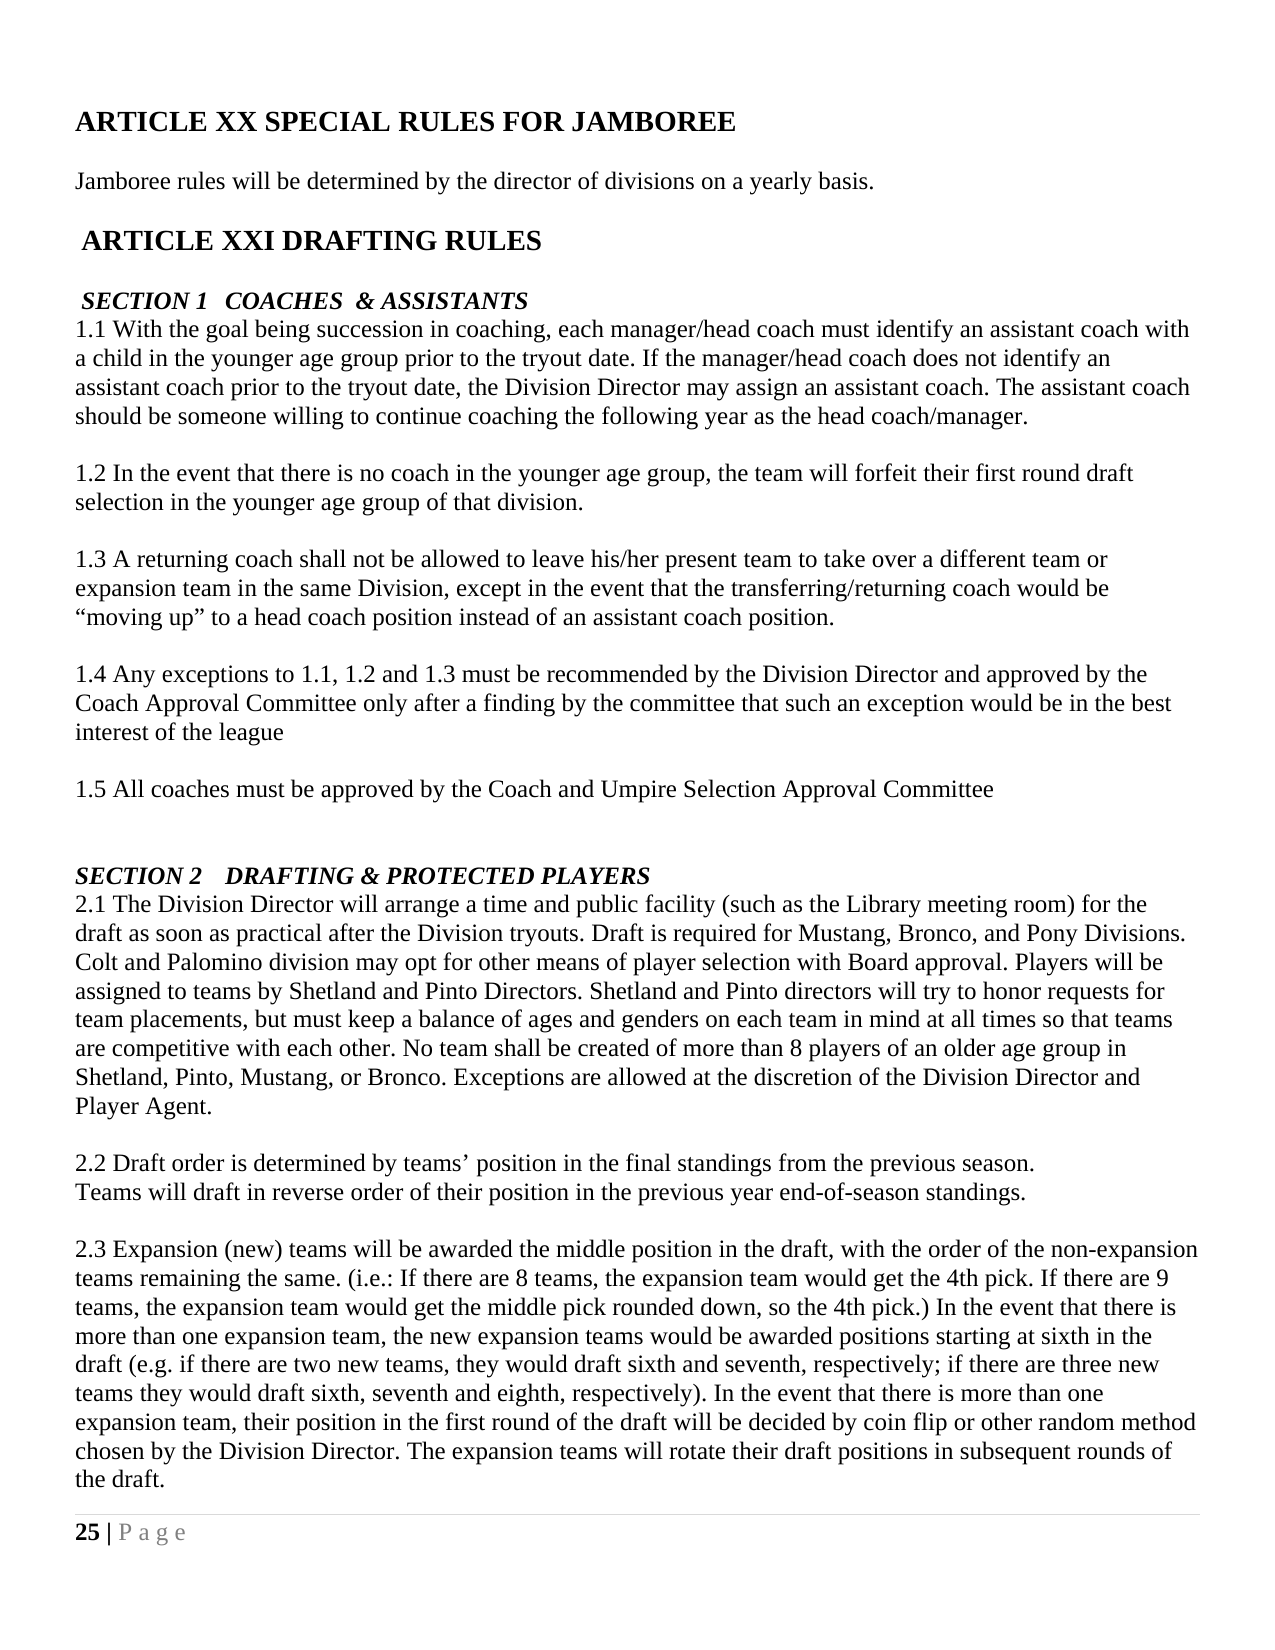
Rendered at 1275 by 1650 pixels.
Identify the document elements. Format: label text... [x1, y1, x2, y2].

text 2.3 Expansion (new) teams will be awarded the middle position in the draft, with the order of the non-expansion teams remaining the same. (i.e.: If there are 8 teams, the expansion team would get the 4th pick. If there are 9 teams, the expansion team would get the middle pick rounded down, so the 4th pick.) In the event that there is more than one expansion team, the new expansion teams would be awarded positions starting at sixth in the draft (e.g. if there are two new teams, they would draft sixth and seventh, respectively; if there are three new teams they would draft sixth, seventh and eighth, respectively). In the event that there is more than one expansion team, their position in the first round of the draft will be decided by coin flip or other random method chosen by the Division Director. The expansion teams will rotate their draft positions in subsequent rounds of the draft. [75, 1234, 1200, 1493]
text Jamboree rules will be determined by the director of divisions on a yearly basis. [75, 166, 1200, 195]
text 2.2 Draft order is determined by teams’ position in the final standings from the previous season. [75, 1148, 1200, 1177]
text 1.5 All coaches must be approved by the Coach and Umpire Selection Approval Committee [75, 774, 1200, 803]
text SECTION 2 DRAFTING & PROTECTED PLAYERS [75, 861, 1200, 889]
text 1.3 A returning coach shall not be allowed to leave his/her present team to take over a different team or expansion team in the same Division, except in the event that the transferring/returning coach would be “moving up” to a head coach position instead of an assistant coach position. [75, 544, 1200, 631]
text SECTION 1 COACHES & ASSISTANTS [75, 286, 1200, 314]
text 2.1 The Division Director will arrange a time and public facility (such as the Library meeting room) for the draft as soon as practical after the Division tryouts. Draft is required for Mustang, Bronco, and Pony Divisions. Colt and Palomino division may opt for other means of player selection with Board approval. Players will be assigned to teams by Shetland and Pinto Directors. Shetland and Pinto directors will try to honor requests for team placements, but must keep a balance of ages and genders on each team in mind at all times so that teams are competitive with each other. No team shall be created of more than 8 players of an older age group in Shetland, Pinto, Mustang, or Bronco. Exceptions are allowed at the discretion of the Division Director and Player Agent. [75, 889, 1200, 1119]
text Teams will draft in reverse order of their position in the previous year end-of-season standings. [75, 1177, 1200, 1206]
text 1.2 In the event that there is no coach in the younger age group, the team will forfeit their first round draft selection in the younger age group of that division. [75, 458, 1200, 516]
text ARTICLE XXI DRAFTING RULES [75, 223, 1200, 257]
text 1.4 Any exceptions to 1.1, 1.2 and 1.3 must be recommended by the Division Director and approved by the Coach Approval Committee only after a finding by the committee that such an exception would be in the best interest of the league [75, 659, 1200, 746]
text 1.1 With the goal being succession in coaching, each manager/head coach must identify an assistant coach with a child in the younger age group prior to the tryout date. If the manager/head coach does not identify an assistant coach prior to the tryout date, the Division Director may assign an assistant coach. The assistant coach should be someone willing to continue coaching the following year as the head coach/manager. [75, 314, 1200, 429]
text ARTICLE XX SPECIAL RULES FOR JAMBOREE [75, 104, 1200, 137]
